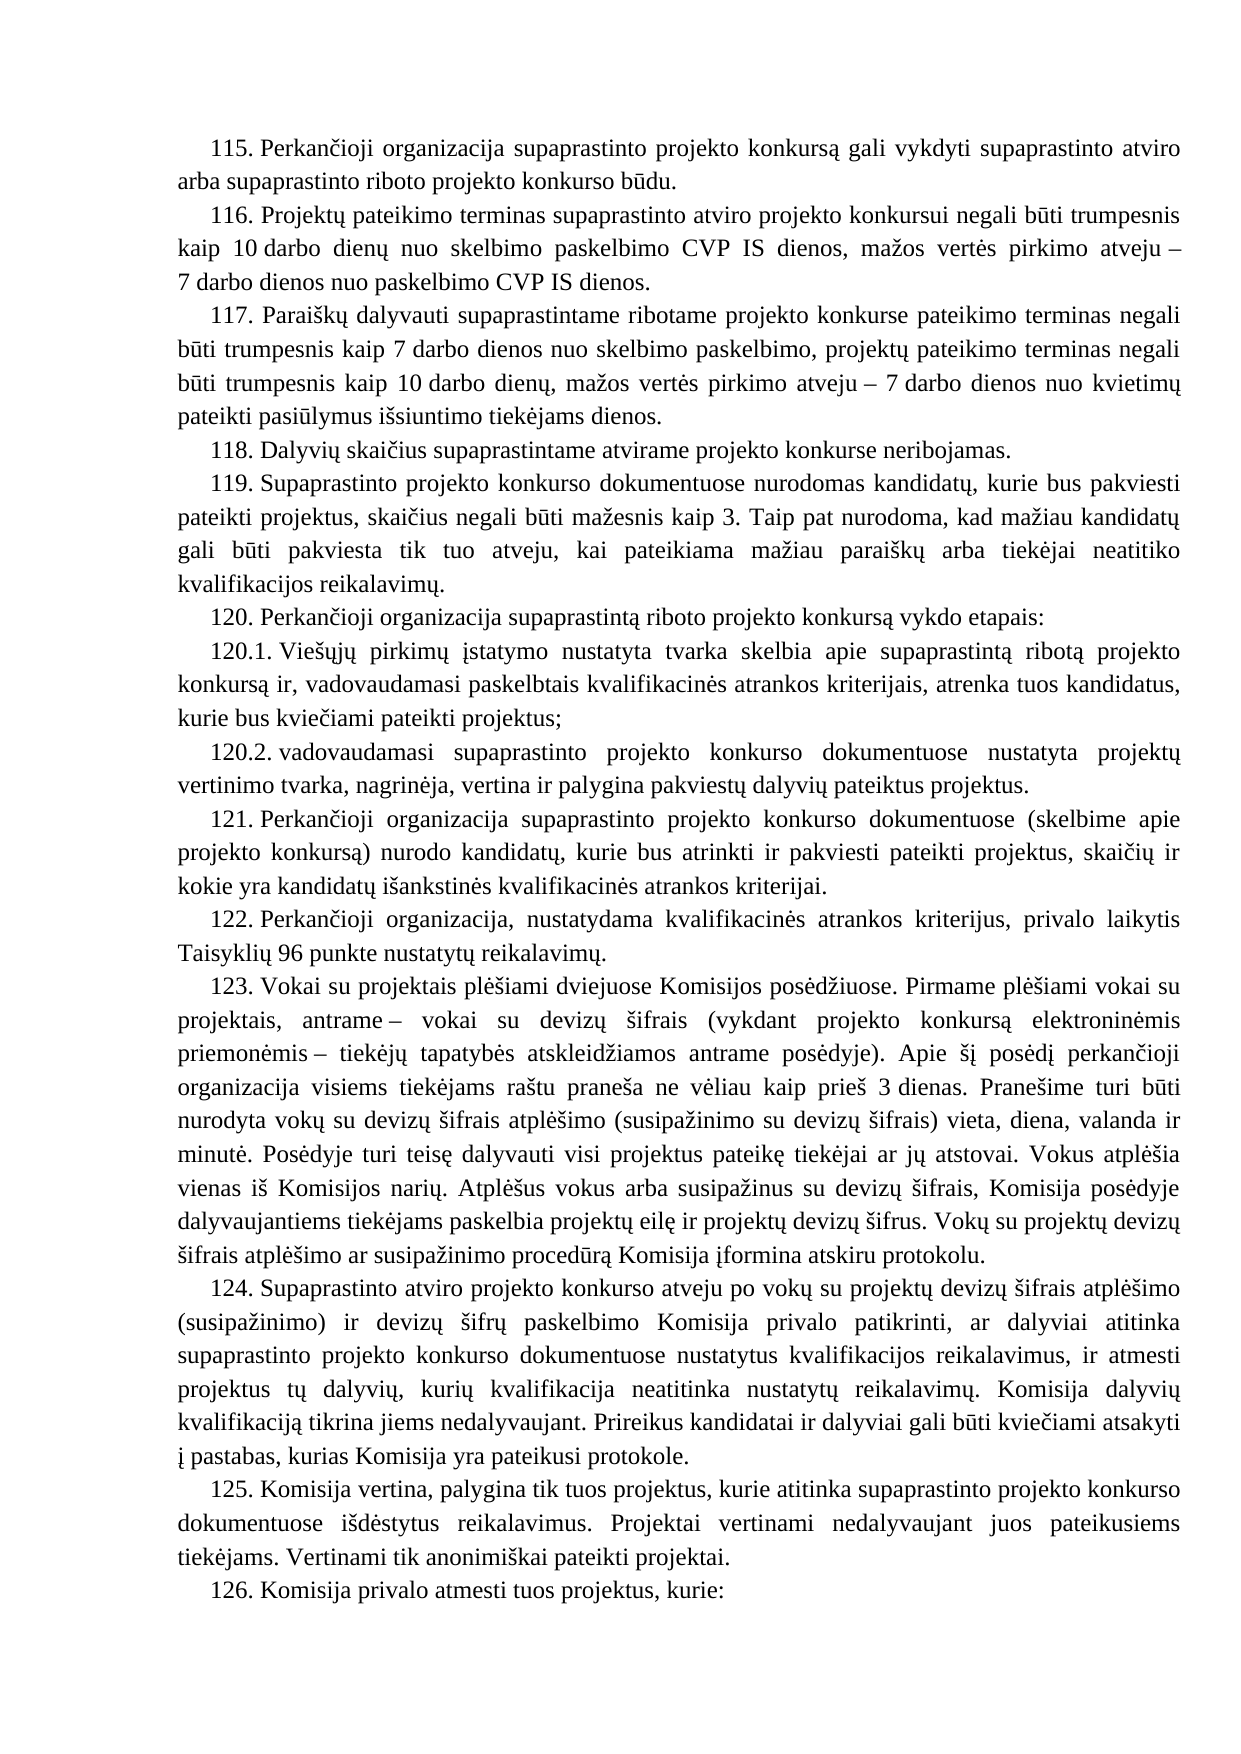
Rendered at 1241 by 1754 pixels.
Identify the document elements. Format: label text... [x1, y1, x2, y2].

text 121. Perkančioji organizacija supaprastinto projekto konkurso dokumentuose (skelbime apie projekto konkursą) nurodo kandidatų, kurie bus atrinkti ir pakviesti pateikti projektus, skaičių ir kokie yra kandidatų išankstinės kvalifikacinės atrankos kriterijai. [177, 804, 1181, 899]
text 119. Supaprastinto projekto konkurso dokumentuose nurodomas kandidatų, kurie bus pakviesti pateikti projektus, skaičius negali būti mažesnis kaip 3. Taip pat nurodoma, kad mažiau kandidatų gali būti pakviesta tik tuo atveju, kai pateikiama mažiau paraiškų arba tiekėjai neatitiko kvalifikacijos reikalavimų. [177, 468, 1181, 598]
text 123. Vokai su projektais plėšiami dviejuose Komisijos posėdžiuose. Pirmame plėšiami vokai su projektais, antrame – vokai su devizų šifrais (vykdant projekto konkursą elektroninėmis priemonėmis – tiekėjų tapatybės atskleidžiamos antrame posėdyje). Apie šį posėdį perkančioji organizacija visiems tiekėjams raštu praneša ne vėliau kaip prieš 3 dienas. Pranešime turi būti nurodyta vokų su devizų šifrais atplėšimo (susipažinimo su devizų šifrais) vieta, diena, valanda ir minutė. Posėdyje turi teisę dalyvauti visi projektus pateikę tiekėjai ar jų atstovai. Vokus atplėšia vienas iš Komisijos narių. Atplėšus vokus arba susipažinus su devizų šifrais, Komisija posėdyje dalyvaujantiems tiekėjams paskelbia projektų eilę ir projektų devizų šifrus. Vokų su projektų devizų šifrais atplėšimo ar susipažinimo procedūrą Komisija įformina atskiru protokolu. [177, 971, 1181, 1268]
text 116. Projektų pateikimo terminas supaprastinto atviro projekto konkursui negali būti trumpesnis kaip 10 darbo dienų nuo skelbimo paskelbimo CVP IS dienos, mažos vertės pirkimo atveju – 7 darbo dienos nuo paskelbimo CVP IS dienos. [177, 200, 1181, 296]
text 118. Dalyvių skaičius supaprastintame atvirame projekto konkurse neribojamas. [177, 435, 1181, 463]
text 120.2. vadovaudamasi supaprastinto projekto konkurso dokumentuose nustatyta projektų vertinimo tvarka, nagrinėja, vertina ir palygina pakviestų dalyvių pateiktus projektus. [177, 737, 1181, 799]
text 122. Perkančioji organizacija, nustatydama kvalifikacinės atrankos kriterijus, privalo laikytis Taisyklių 96 punkte nustatytų reikalavimų. [177, 904, 1181, 967]
text 115. Perkančioji organizacija supaprastinto projekto konkursą gali vykdyti supaprastinto atviro arba supaprastinto riboto projekto konkurso būdu. [177, 133, 1181, 195]
text 120.1. Viešųjų pirkimų įstatymo nustatyta tvarka skelbia apie supaprastintą ribotą projekto konkursą ir, vadovaudamasi paskelbtais kvalifikacinės atrankos kriterijais, atrenka tuos kandidatus, kurie bus kviečiami pateikti projektus; [177, 636, 1181, 732]
text 120. Perkančioji organizacija supaprastintą riboto projekto konkursą vykdo etapais: [177, 602, 1181, 631]
text 117. Paraiškų dalyvauti supaprastintame ribotame projekto konkurse pateikimo terminas negali būti trumpesnis kaip 7 darbo dienos nuo skelbimo paskelbimo, projektų pateikimo terminas negali būti trumpesnis kaip 10 darbo dienų, mažos vertės pirkimo atveju – 7 darbo dienos nuo kvietimų pateikti pasiūlymus išsiuntimo tiekėjams dienos. [177, 301, 1181, 430]
text 126. Komisija privalo atmesti tuos projektus, kurie: [177, 1575, 1181, 1604]
text 125. Komisija vertina, palygina tik tuos projektus, kurie atitinka supaprastinto projekto konkurso dokumentuose išdėstytus reikalavimus. Projektai vertinami nedalyvaujant juos pateikusiems tiekėjams. Vertinami tik anonimiškai pateikti projektai. [177, 1474, 1181, 1570]
text 124. Supaprastinto atviro projekto konkurso atveju po vokų su projektų devizų šifrais atplėšimo (susipažinimo) ir devizų šifrų paskelbimo Komisija privalo patikrinti, ar dalyviai atitinka supaprastinto projekto konkurso dokumentuose nustatytus kvalifikacijos reikalavimus, ir atmesti projektus tų dalyvių, kurių kvalifikacija neatitinka nustatytų reikalavimų. Komisija dalyvių kvalifikaciją tikrina jiems nedalyvaujant. Prireikus kandidatai ir dalyviai gali būti kviečiami atsakyti į pastabas, kurias Komisija yra pateikusi protokole. [177, 1273, 1181, 1470]
